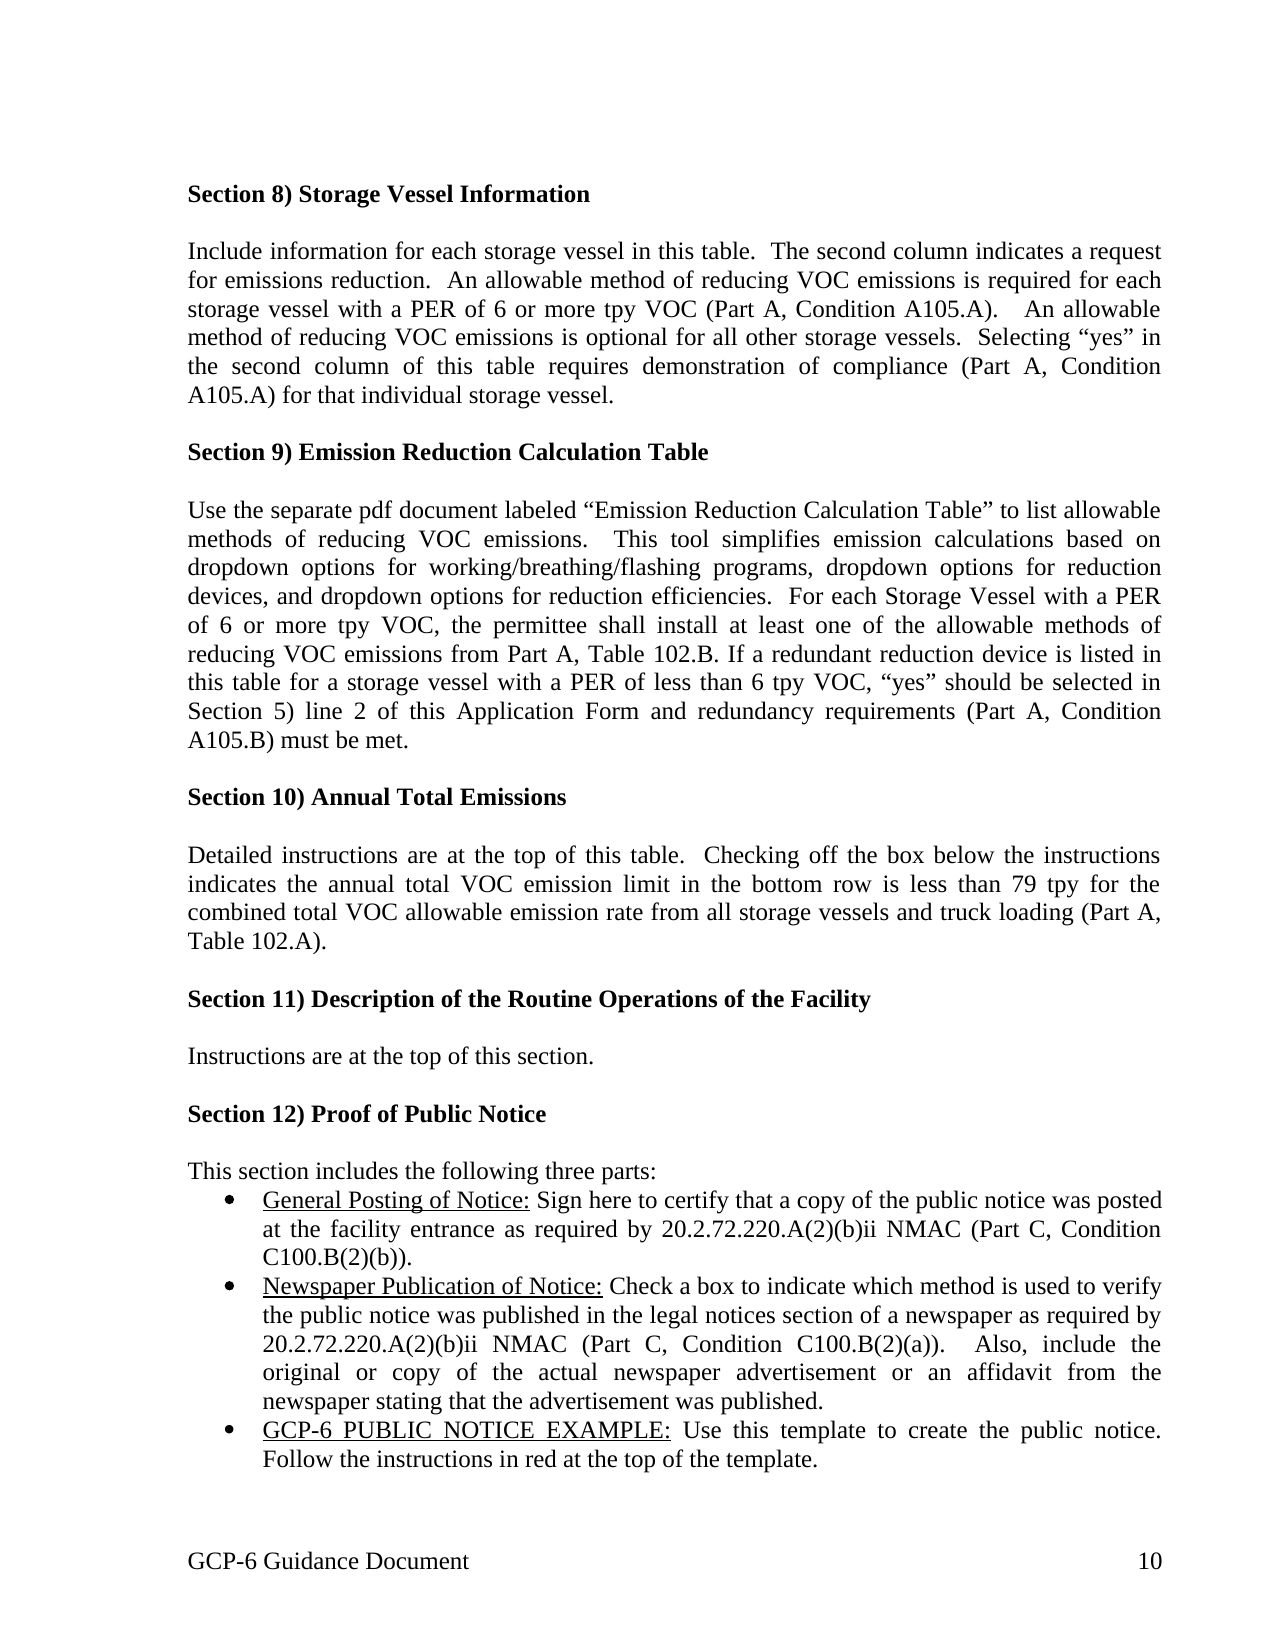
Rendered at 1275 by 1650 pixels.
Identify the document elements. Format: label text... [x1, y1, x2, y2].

text Section 9) Emission Reduction Calculation Table [187, 437, 1162, 466]
text Include information for each storage vessel in this table. The second column indicates a request for emissions reduction. An allowable method of reducing VOC emissions is required for each storage vessel with a PER of 6 or more tpy VOC (Part A, Condition A105.A). An allowable method of reducing VOC emissions is optional for all other storage vessels. Selecting “yes” in the second column of this table requires demonstration of compliance (Part A, Condition A105.A) for that individual storage vessel. [187, 236, 1162, 409]
text Detailed instructions are at the top of this table. Checking off the box below the instructions indicates the annual total VOC emission limit in the bottom row is less than 79 tpy for the combined total VOC allowable emission rate from all storage vessels and truck loading (Part A, Table 102.A). [187, 840, 1162, 955]
text Use the separate pdf document labeled “Emission Reduction Calculation Table” to list allowable methods of reducing VOC emissions. This tool simplifies emission calculations based on dropdown options for working/breathing/flashing programs, dropdown options for reduction devices, and dropdown options for reduction efficiencies. For each Storage Vessel with a PER of 6 or more tpy VOC, the permittee shall install at least one of the allowable methods of reducing VOC emissions from Part A, Table 102.B. If a redundant reduction device is listed in this table for a storage vessel with a PER of less than 6 tpy VOC, “yes” should be selected in Section 5) line 2 of this Application Form and redundancy requirements (Part A, Condition A105.B) must be met. [187, 495, 1162, 754]
list General Posting of Notice: Sign here to certify that a copy of the public notice was posted at the facility entrance as required by 20.2.72.220.A(2)(b)ii NMAC (Part C, Condition C100.B(2)(b)). [225, 1185, 1162, 1271]
text Section 10) Annual Total Emissions [187, 782, 1162, 811]
list GCP-6 PUBLIC NOTICE EXAMPLE: Use this template to create the public notice. Follow the instructions in red at the top of the template. [225, 1415, 1162, 1472]
text Section 11) Description of the Routine Operations of the Facility [187, 984, 1162, 1012]
text Section 12) Proof of Public Notice [187, 1099, 1162, 1127]
list Newspaper Publication of Notice: Check a box to indicate which method is used to verify the public notice was published in the legal notices section of a newspaper as required by 20.2.72.220.A(2)(b)ii NMAC (Part C, Condition C100.B(2)(a)). Also, include the original or copy of the actual newspaper advertisement or an affidavit from the newspaper stating that the advertisement was published. [225, 1271, 1162, 1415]
text Section 8) Storage Vessel Information [187, 179, 1162, 207]
text Instructions are at the top of this section. [187, 1041, 1162, 1070]
text This section includes the following three parts: [187, 1156, 1162, 1185]
